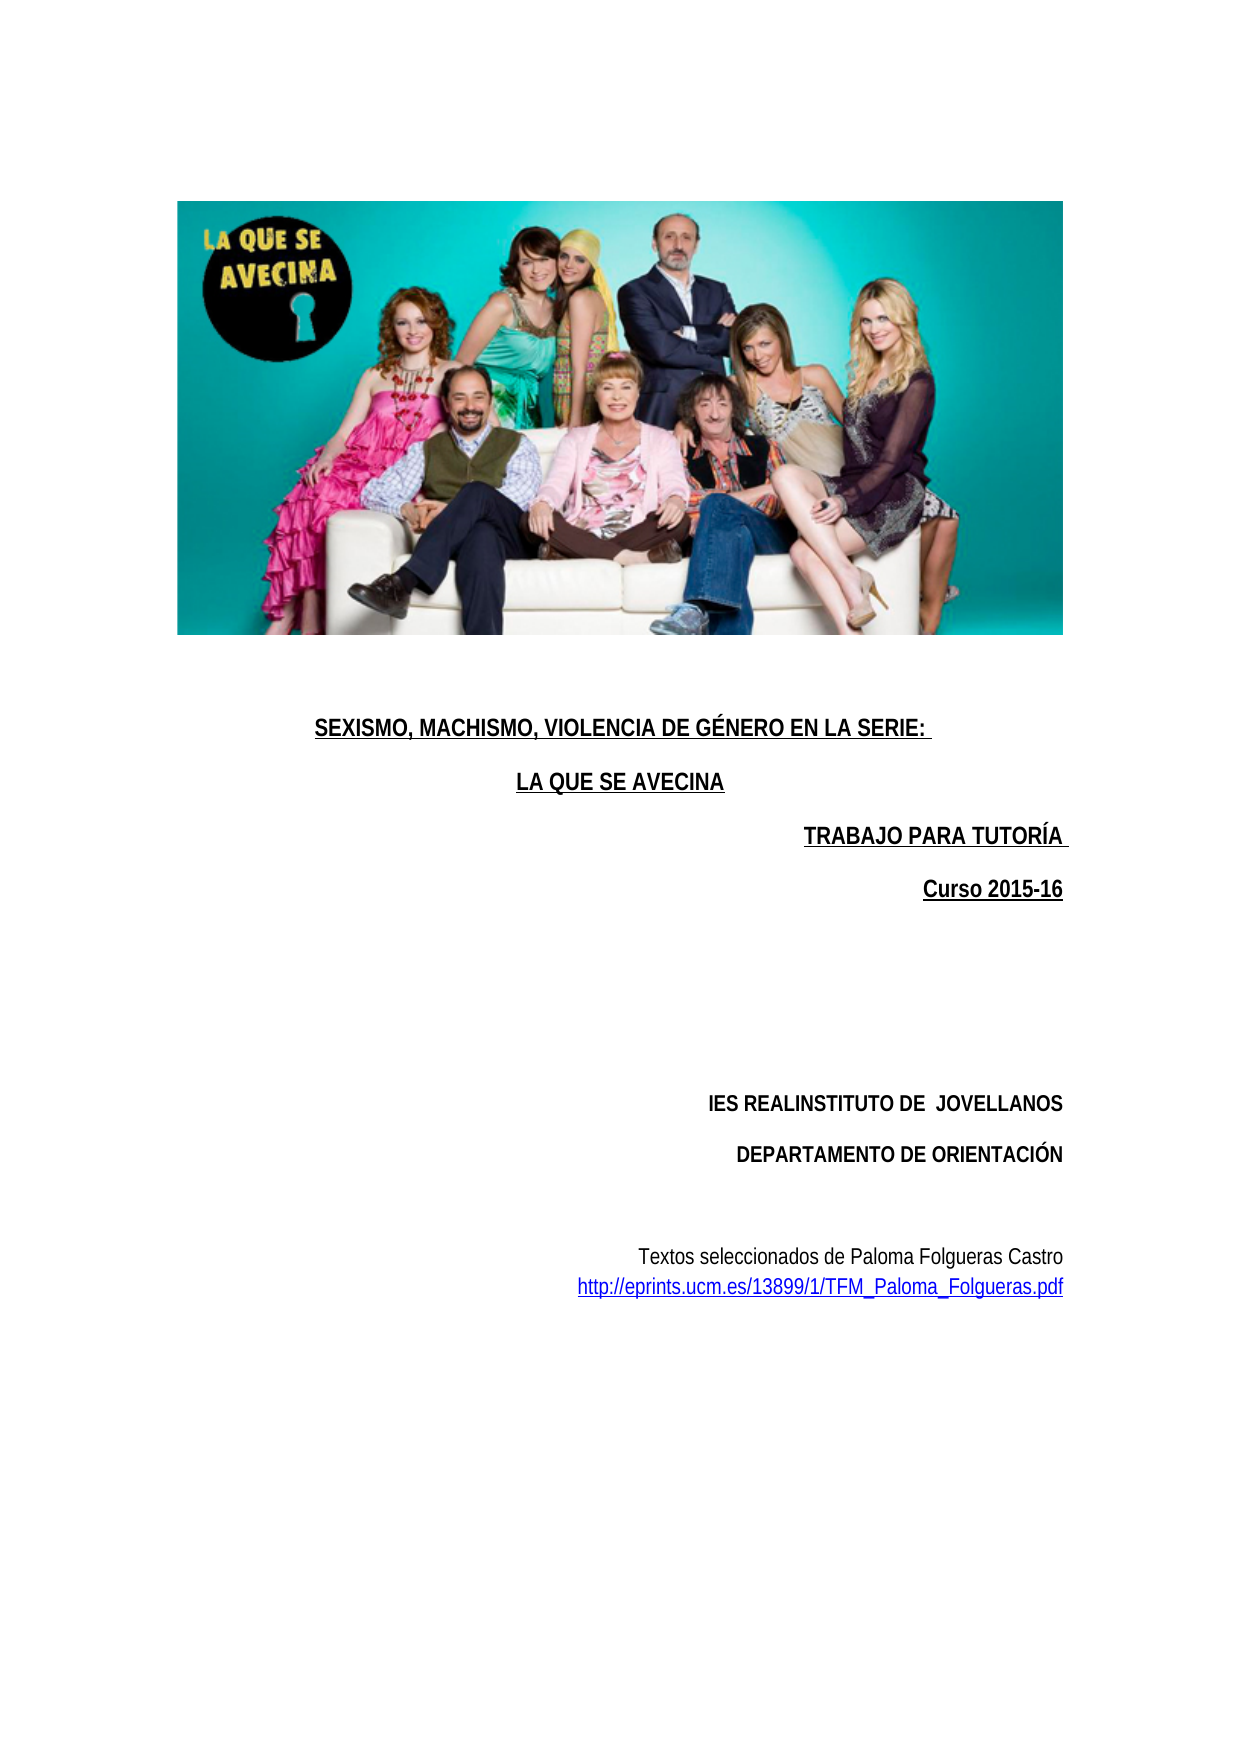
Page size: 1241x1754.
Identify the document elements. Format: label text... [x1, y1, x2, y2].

text SEXISMO, MACHISMO, VIOLENCIA DE GÉNERO EN LA SERIE: [177, 713, 1063, 742]
text TRABAJO PARA TUTORÍA [177, 821, 1063, 849]
text IES REALINSTITUTO DE JOVELLANOS [177, 1089, 1063, 1116]
text Textos seleccionados de Paloma Folgueras Castro http://eprints.ucm.es/13899/1/TFM_Paloma_Folgueras.pdf [177, 1243, 1063, 1299]
text DEPARTAMENTO DE ORIENTACIÓN [177, 1141, 1063, 1167]
text LA QUE SE AVECINA [177, 767, 1063, 796]
text Curso 2015-16 [177, 874, 1063, 903]
picture [177, 201, 1063, 635]
